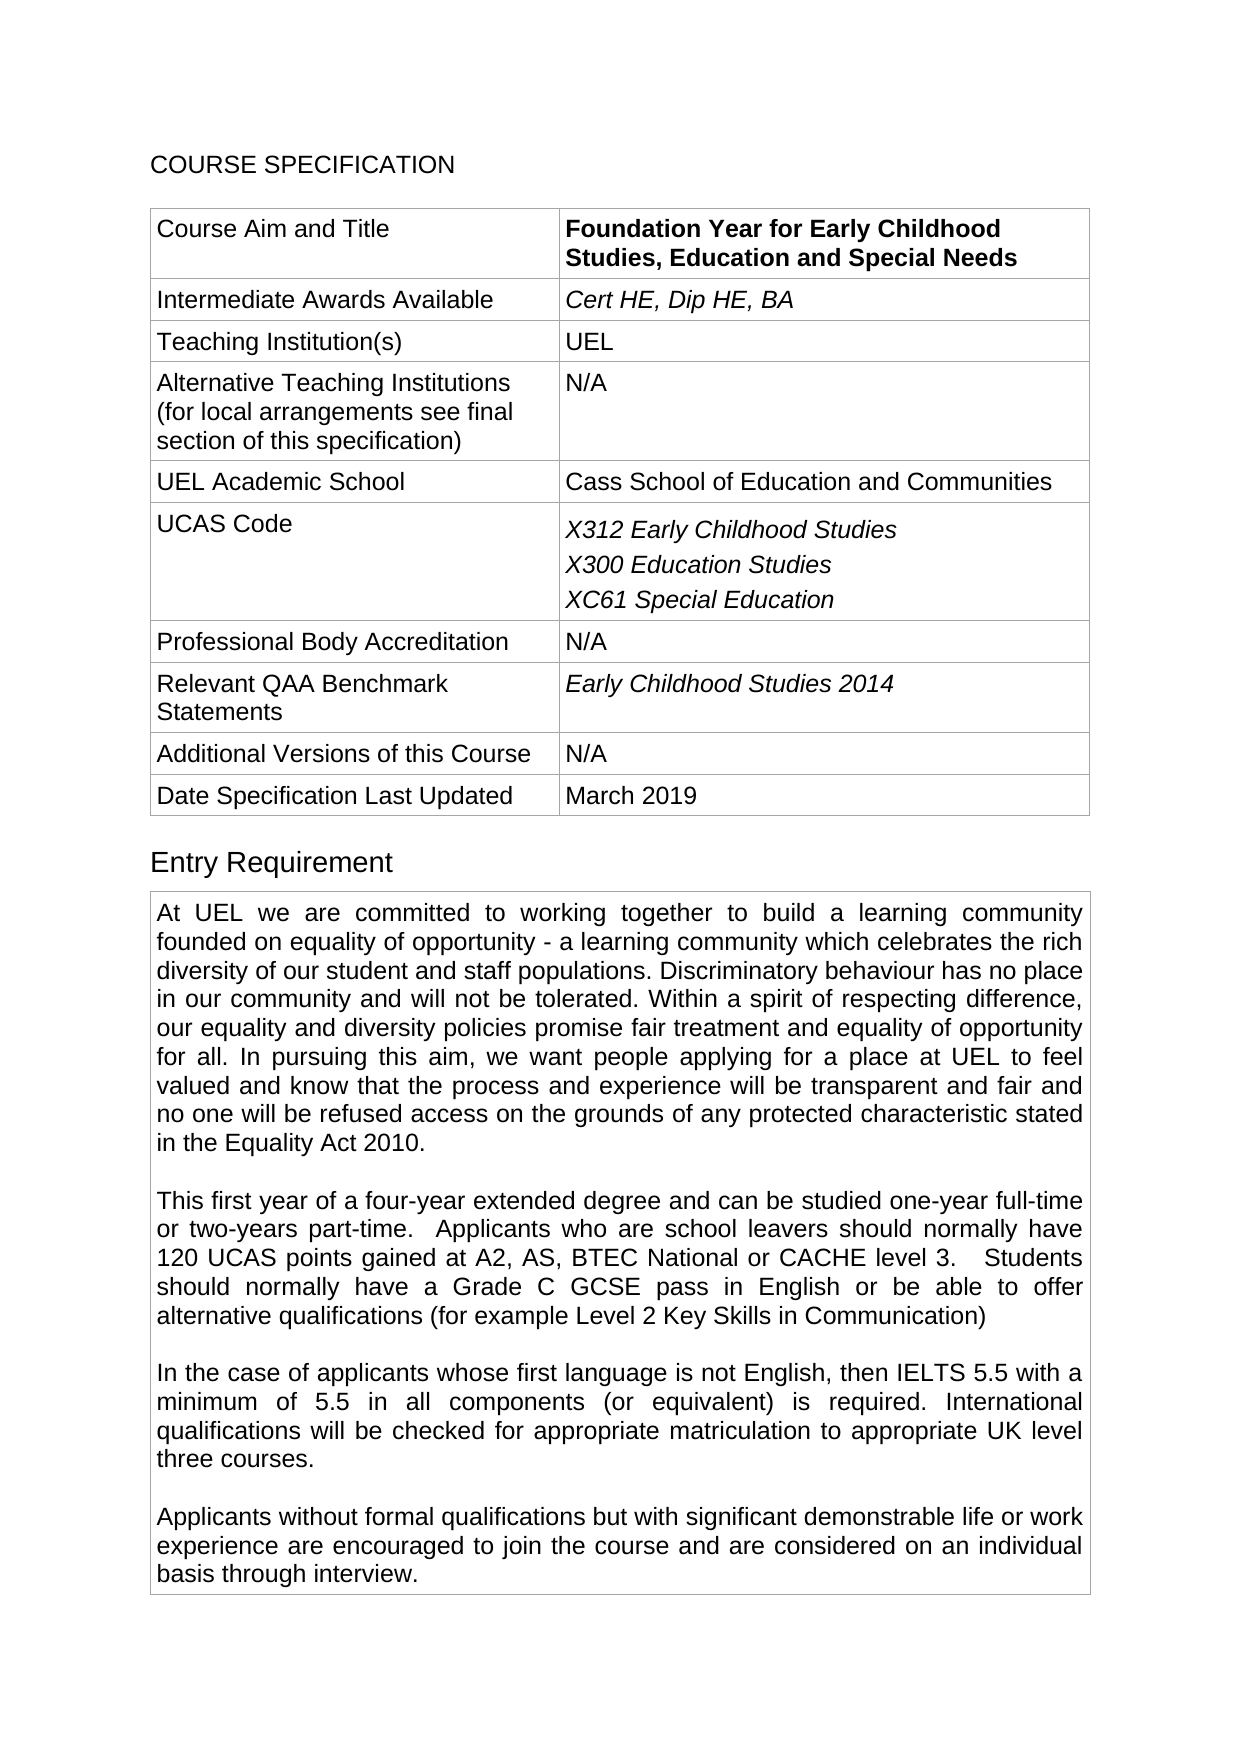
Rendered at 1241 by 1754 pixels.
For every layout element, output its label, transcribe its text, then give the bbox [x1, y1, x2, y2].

table_cell Cass School of Education and Communities [560, 461, 1089, 502]
table_cell Intermediate Awards Available [151, 279, 559, 319]
table_header Course Aim and Title [151, 209, 559, 278]
table_header Foundation Year for Early Childhood Studies, Education and Special Needs [560, 209, 1089, 278]
table_cell Alternative Teaching Institutions (for local arrangements see final section of this specification) [151, 362, 559, 460]
table_cell N/A [560, 621, 1089, 662]
table_cell N/A [560, 362, 1089, 460]
table_cell Cert HE, Dip HE, BA [560, 279, 1089, 319]
table_cell UEL Academic School [151, 461, 559, 502]
table_cell Additional Versions of this Course [151, 733, 559, 774]
table_cell UCAS Code [151, 503, 559, 620]
table_header At UEL we are committed to working together to build a learning community founded on equality of opportunity - a learning community which celebrates the rich diversity of our student and staff populations. Discriminatory behaviour has no place in our community and will not be tolerated. Within a spirit of respecting difference, our equality and diversity policies promise fair treatment and equality of opportunity for all. In pursuing this aim, we want people applying for a place at UEL to feel valued and know that the process and experience will be transparent and fair and no one will be refused access on the grounds of any protected characteristic stated in the Equality Act 2010. This first year of a four-year extended degree and can be studied one-year full-time or two-years part-time. Applicants who are school leavers should normally have 120 UCAS points gained at A2, AS, BTEC National or CACHE level 3. Students should normally have a Grade C GCSE pass in English or be able to offer alternative qualifications (for example Level 2 Key Skills in Communication) In the case of applicants whose first language is not English, then IELTS 5.5 with a minimum of 5.5 in all components (or equivalent) is required. International qualifications will be checked for appropriate matriculation to appropriate UK level three courses. Applicants without formal qualifications but with significant demonstrable life or work experience are encouraged to join the course and are considered on an individual basis through interview. [151, 892, 1090, 1594]
table_cell Professional Body Accreditation [151, 621, 559, 662]
table_cell UEL [560, 321, 1089, 361]
text Entry Requirement [150, 845, 1090, 879]
table_cell March 2019 [560, 775, 1089, 815]
text COURSE SPECIFICATION [150, 150, 1090, 179]
table_cell Date Specification Last Updated [151, 775, 559, 815]
table_cell Teaching Institution(s) [151, 321, 559, 361]
table_cell Early Childhood Studies 2014 [560, 663, 1089, 732]
table_cell N/A [560, 733, 1089, 774]
table_cell X312 Early Childhood Studies X300 Education Studies XC61 Special Education [560, 503, 1089, 620]
table_cell Relevant QAA Benchmark Statements [151, 663, 559, 732]
